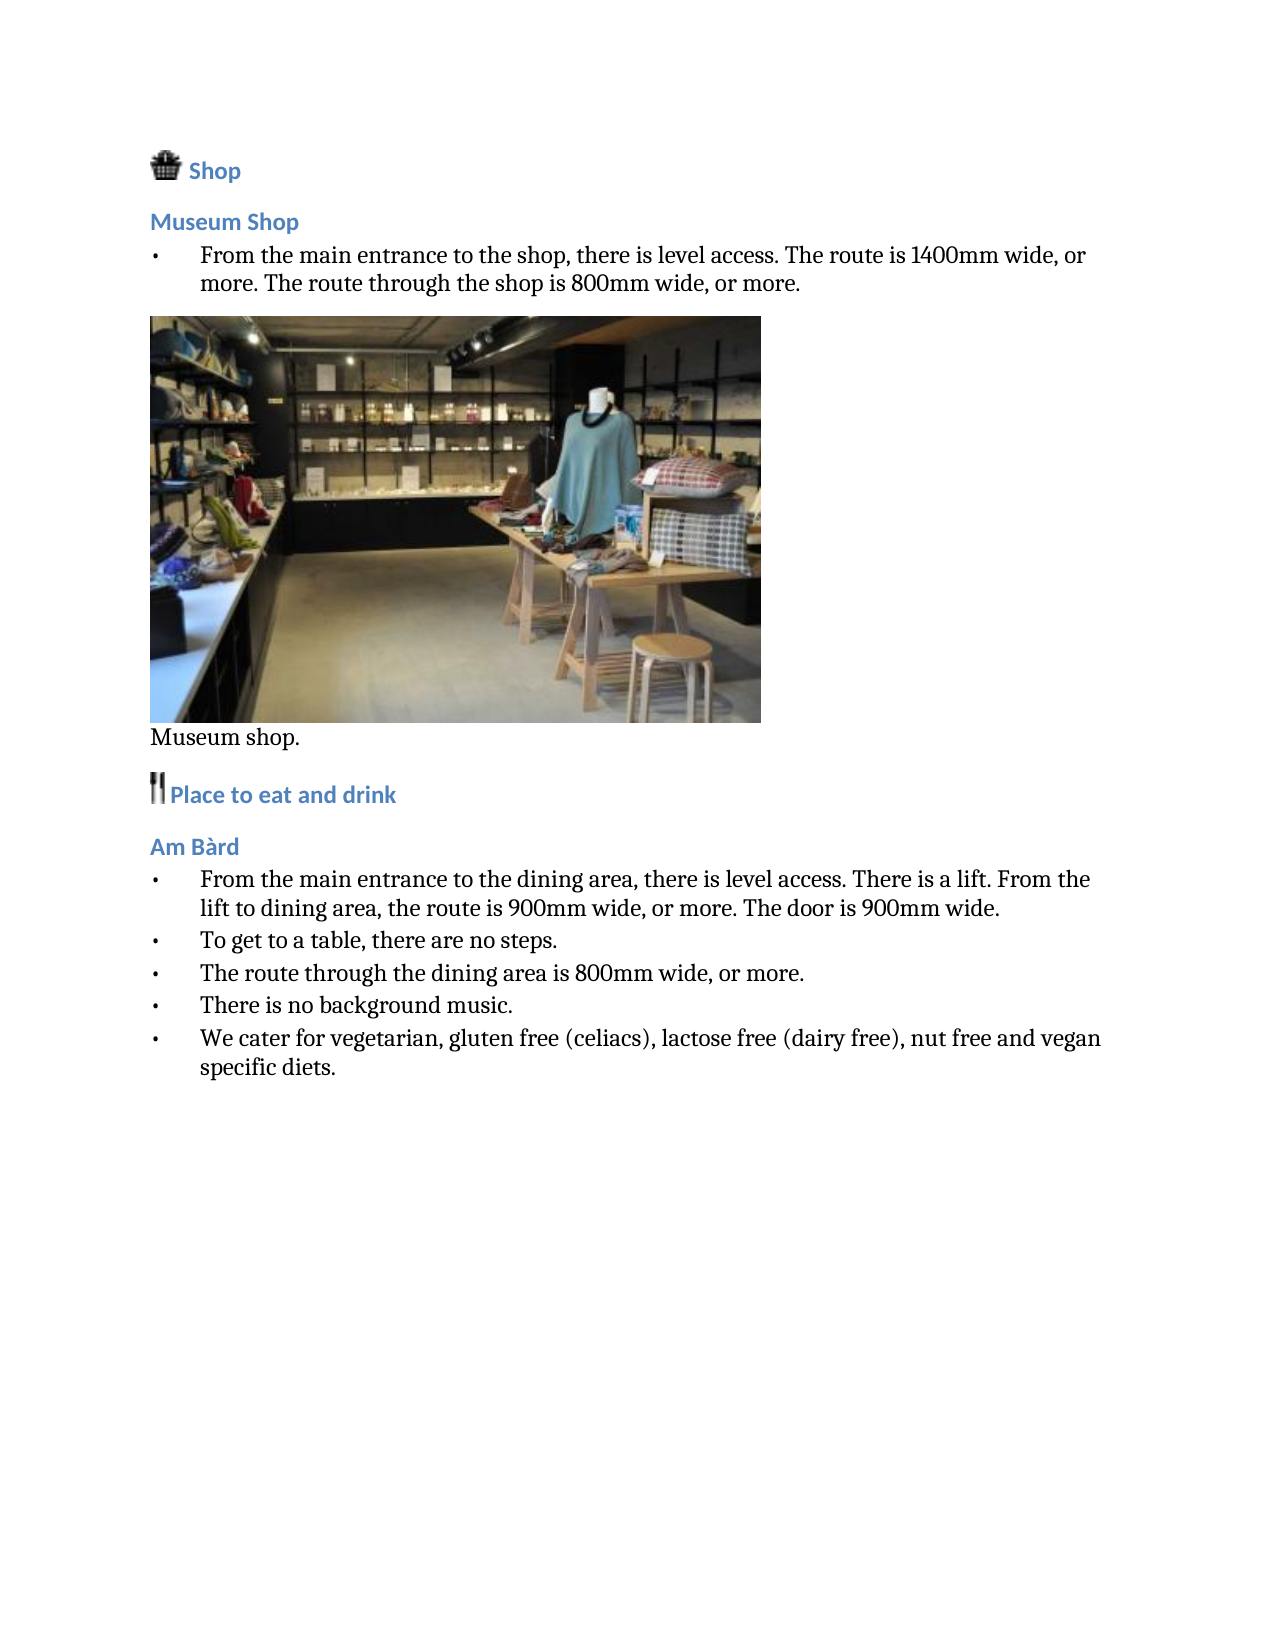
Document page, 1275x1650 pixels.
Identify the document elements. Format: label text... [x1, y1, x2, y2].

list There is no background music. [150, 991, 1125, 1020]
subtitle Place to eat and drink [150, 773, 1125, 810]
subtitle Museum Shop [150, 206, 1125, 237]
subtitle Shop [150, 150, 1125, 185]
picture [150, 316, 761, 723]
list From the main entrance to the shop, there is level access. The route is 1400mm wide, or more. The route through the shop is 800mm wide, or more. [150, 241, 1125, 298]
picture [150, 772, 165, 804]
subtitle Am Bàrd [150, 831, 1125, 861]
picture [150, 150, 184, 180]
list We cater for vegetarian, gluten free (celiacs), lactose free (dairy free), nut free and vegan specific diets. [150, 1024, 1125, 1081]
list From the main entrance to the dining area, there is level access. There is a lift. From the lift to dining area, the route is 900mm wide, or more. The door is 900mm wide. [150, 865, 1125, 923]
list The route through the dining area is 800mm wide, or more. [150, 959, 1125, 988]
list To get to a table, there are no steps. [150, 926, 1125, 955]
